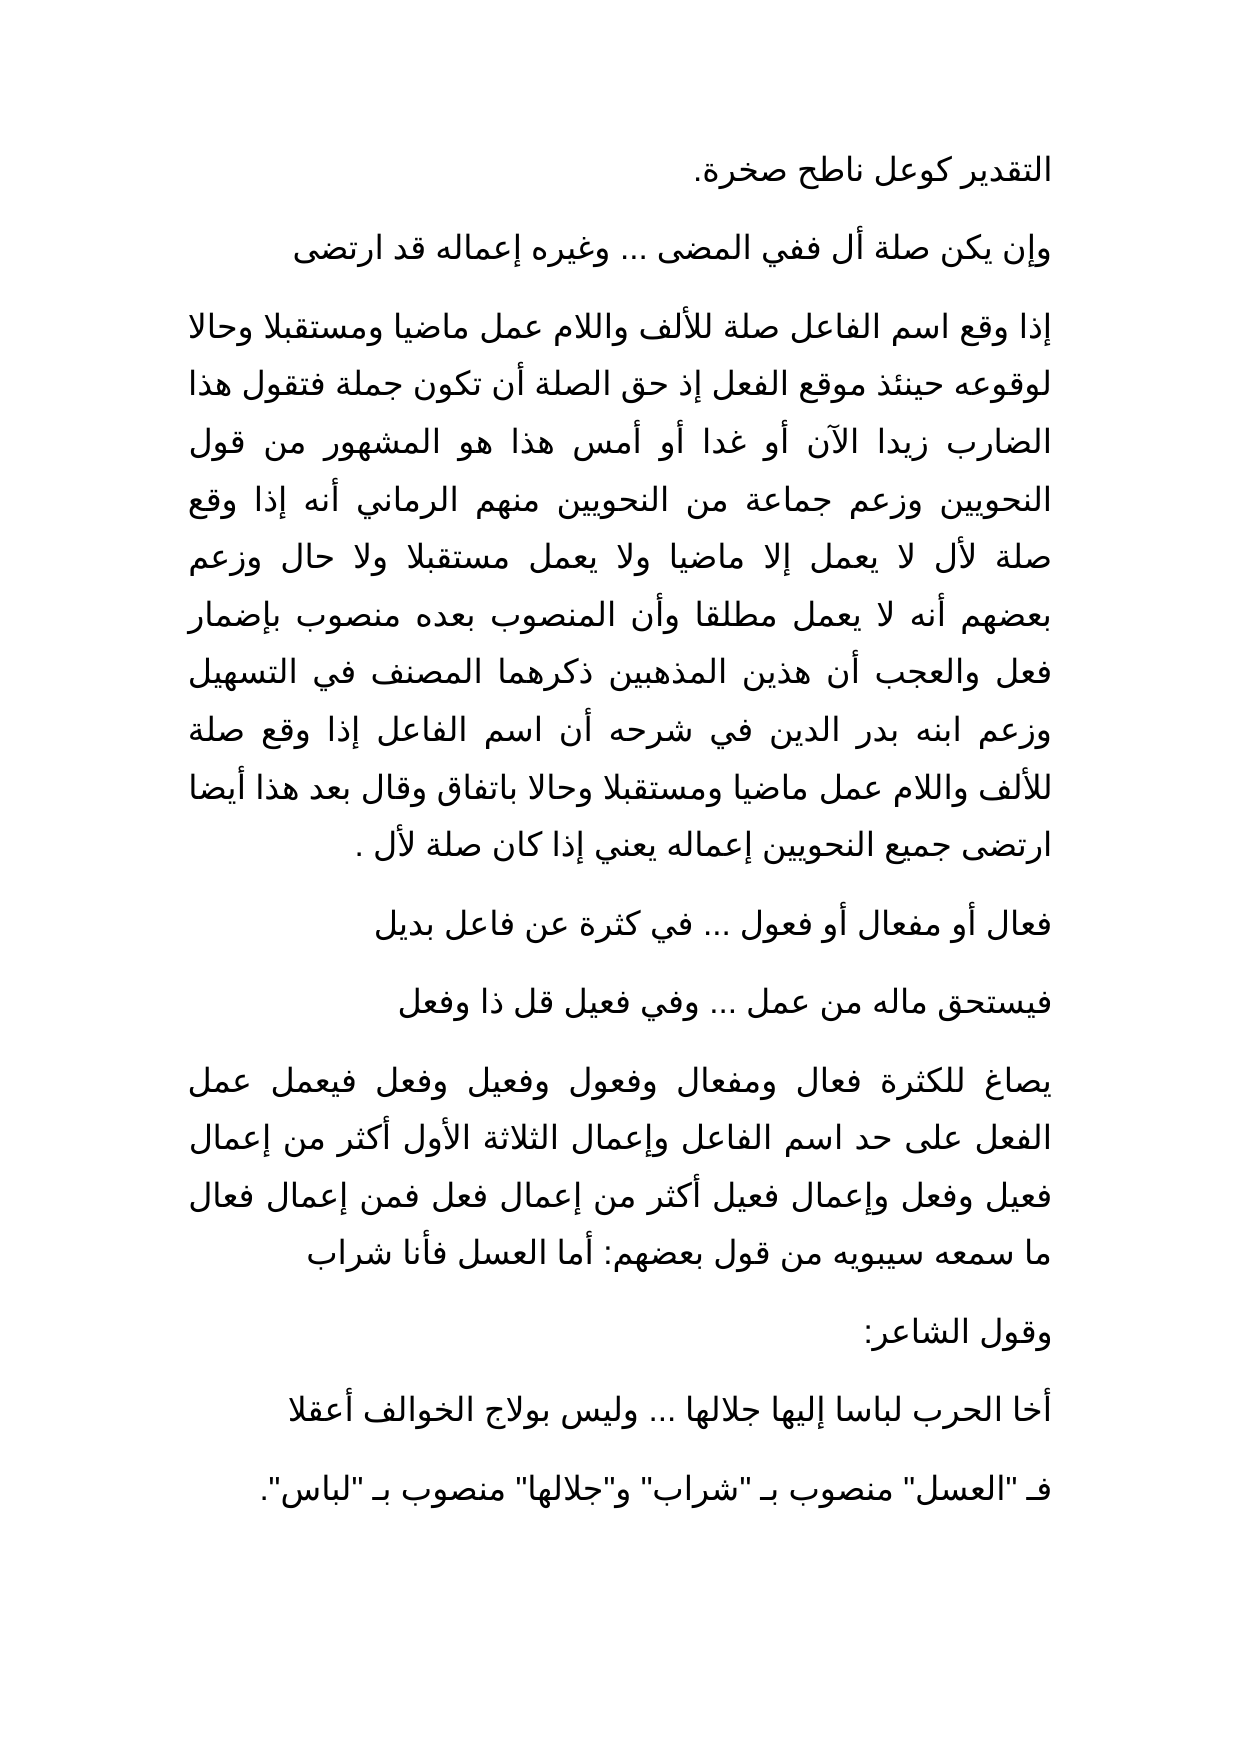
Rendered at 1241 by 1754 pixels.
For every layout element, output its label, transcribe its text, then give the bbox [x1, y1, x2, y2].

text يصاغ للكثرة فعال ومفعال وفعول وفعيل وفعل فيعمل عمل الفعل على حد اسم الفاعل وإعمال الثلاثة الأول أكثر من إعمال فعيل وفعل وإعمال فعيل أكثر من إعمال فعل فمن إعمال فعال ما سمعه سيبويه من قول بعضهم: أما العسل فأنا شراب [187, 1061, 1053, 1272]
text أخا الحرب لباسا إليها جلالها ... وليس بولاج الخوالف أعقلا [187, 1390, 1053, 1429]
text فـ "العسل" منصوب بـ "شراب" و"جلالها" منصوب بـ "لباس". [187, 1469, 1053, 1507]
text التقدير كوعل ناطح صخرة. [187, 150, 1053, 188]
text فيستحق ماله من عمل ... وفي فعيل قل ذا وفعل [187, 982, 1053, 1021]
text فعال أو مفعال أو فعول ... في كثرة عن فاعل بديل [187, 904, 1053, 942]
text وإن يكن صلة أل ففي المضى ... وغيره إعماله قد ارتضى [187, 228, 1053, 267]
text وقول الشاعر: [187, 1312, 1053, 1350]
text إذا وقع اسم الفاعل صلة للألف واللام عمل ماضيا ومستقبلا وحالا لوقوعه حينئذ موقع الفعل إذ حق الصلة أن تكون جملة فتقول هذا الضارب زيدا الآن أو غدا أو أمس هذا هو المشهور من قول النحويين وزعم جماعة من النحويين منهم الرماني أنه إذا وقع صلة لأل لا يعمل إلا ماضيا ولا يعمل مستقبلا ولا حال وزعم بعضهم أنه لا يعمل مطلقا وأن المنصوب بعده منصوب بإضمار فعل والعجب أن هذين المذهبين ذكرهما المصنف في التسهيل وزعم ابنه بدر الدين في شرحه أن اسم الفاعل إذا وقع صلة للألف واللام عمل ماضيا ومستقبلا وحالا باتفاق وقال بعد هذا أيضا ارتضى جميع النحويين إعماله يعني إذا كان صلة لأل . [187, 307, 1053, 864]
